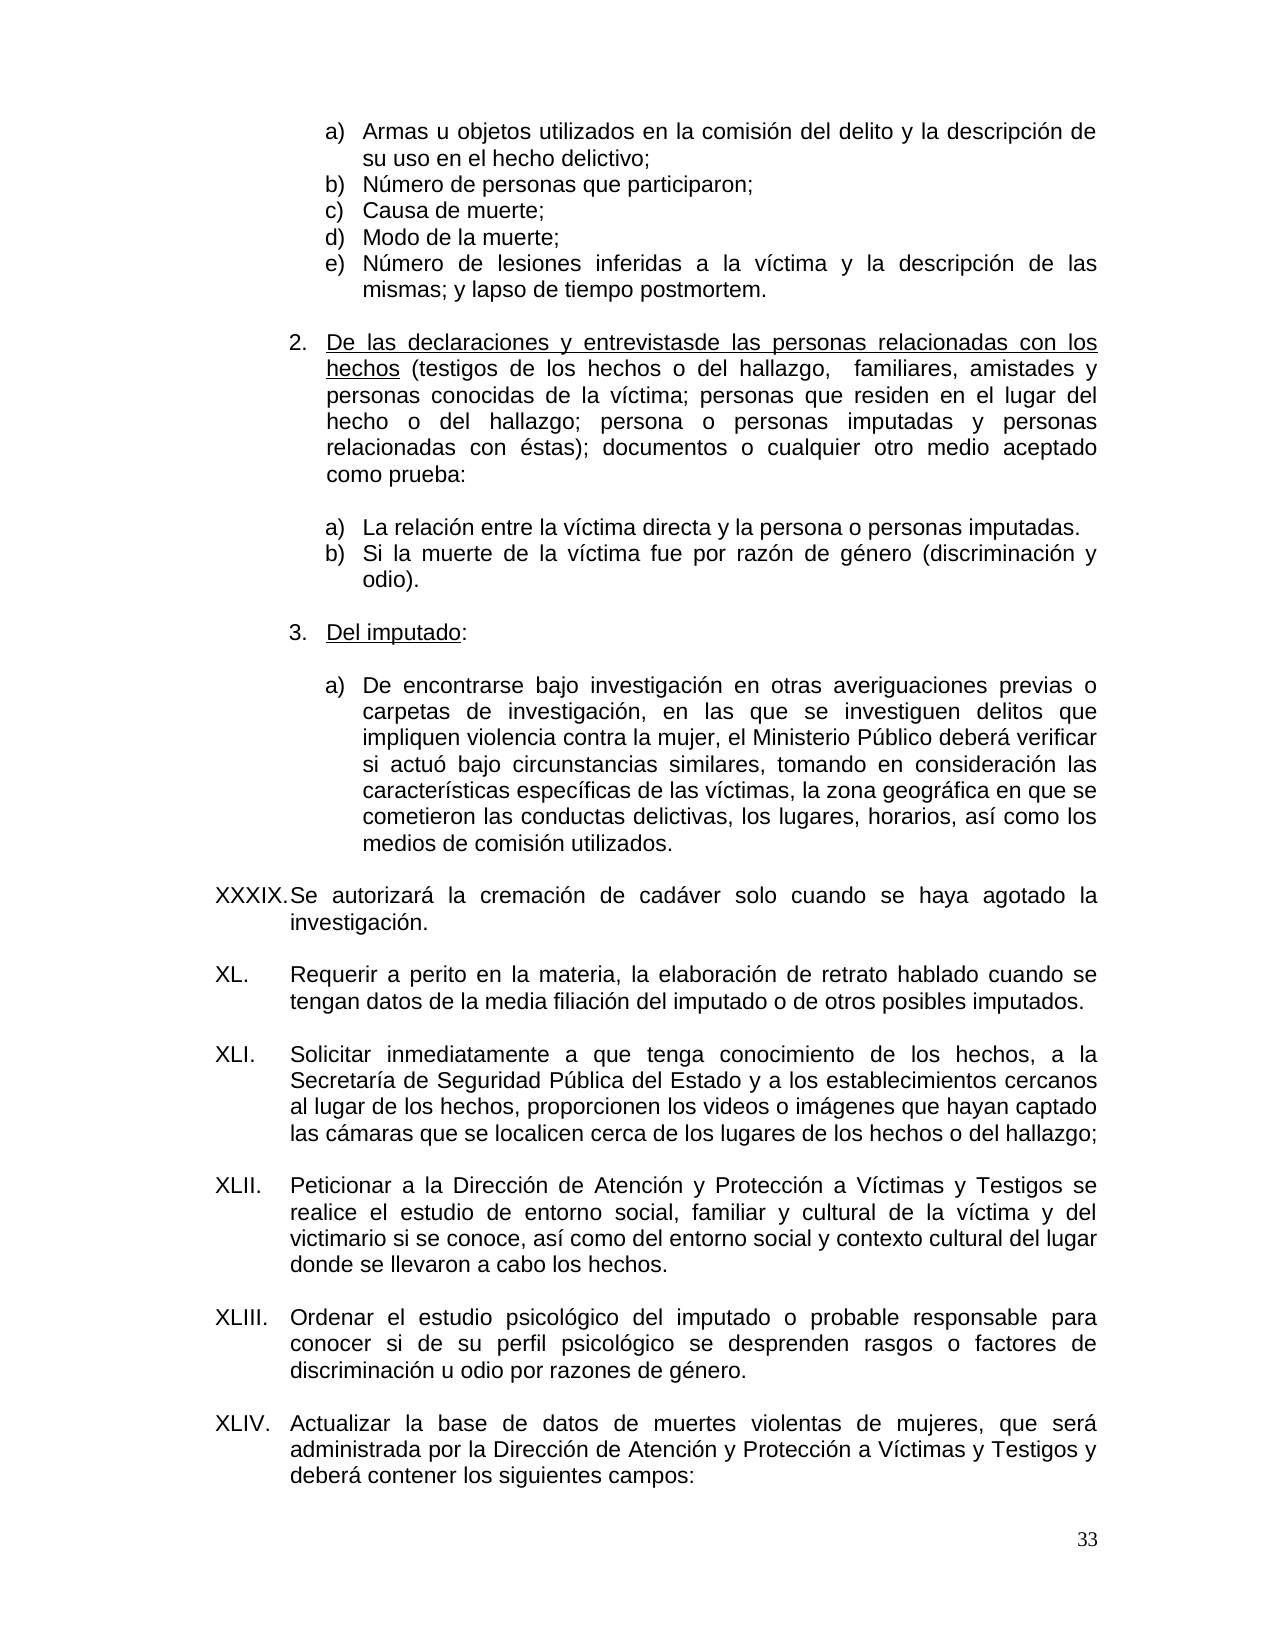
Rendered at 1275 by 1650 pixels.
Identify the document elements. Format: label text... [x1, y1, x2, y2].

list La relación entre la víctima directa y la persona o personas imputadas. [325, 513, 1098, 540]
list Si la muerte de la víctima fue por razón de género (discriminación y odio). [325, 540, 1098, 592]
list Armas u objetos utilizados en la comisión del delito y la descripción de su uso en el hecho delictivo; [325, 118, 1098, 171]
list Requerir a perito en la materia, la elaboración de retrato hablado cuando se tengan datos de la media filiación del imputado o de otros posibles imputados. [215, 961, 1098, 1014]
list Número de lesiones inferidas a la víctima y la descripción de las mismas; y lapso de tiempo postmortem. [325, 250, 1098, 303]
list Del imputado: [288, 619, 1098, 645]
list Actualizar la base de datos de muertes violentas de mujeres, que será administrada por la Dirección de Atención y Protección a Víctimas y Testigos y deberá contener los siguientes campos: [215, 1409, 1098, 1488]
list De encontrarse bajo investigación en otras averiguaciones previas o carpetas de investigación, en las que se investiguen delitos que impliquen violencia contra la mujer, el Ministerio Público deberá verificar si actuó bajo circunstancias similares, tomando en consideración las características específicas de las víctimas, la zona geográfica en que se cometieron las conductas delictivas, los lugares, horarios, así como los medios de comisión utilizados. [325, 672, 1098, 856]
list Se autorizará la cremación de cadáver solo cuando se haya agotado la investigación. [215, 882, 1098, 935]
list Peticionar a la Dirección de Atención y Protección a Víctimas y Testigos se realice el estudio de entorno social, familiar y cultural de la víctima y del victimario si se conoce, así como del entorno social y contexto cultural del lugar donde se llevaron a cabo los hechos. [215, 1172, 1098, 1278]
list De las declaraciones y entrevistasde las personas relacionadas con los hechos (testigos de los hechos o del hallazgo, familiares, amistades y personas conocidas de la víctima; personas que residen en el lugar del hecho o del hallazgo; persona o personas imputadas y personas relacionadas con éstas); documentos o cualquier otro medio aceptado como prueba: [288, 329, 1098, 487]
list Modo de la muerte; [325, 223, 1098, 250]
list Número de personas que participaron; [325, 171, 1098, 197]
list Solicitar inmediatamente a que tenga conocimiento de los hechos, a la Secretaría de Seguridad Pública del Estado y a los establecimientos cercanos al lugar de los hechos, proporcionen los videos o imágenes que hayan captado las cámaras que se localicen cerca de los lugares de los hechos o del hallazgo; [215, 1041, 1098, 1146]
list Causa de muerte; [325, 197, 1098, 223]
list Ordenar el estudio psicológico del imputado o probable responsable para conocer si de su perfil psicológico se desprenden rasgos o factores de discriminación u odio por razones de género. [215, 1304, 1098, 1383]
